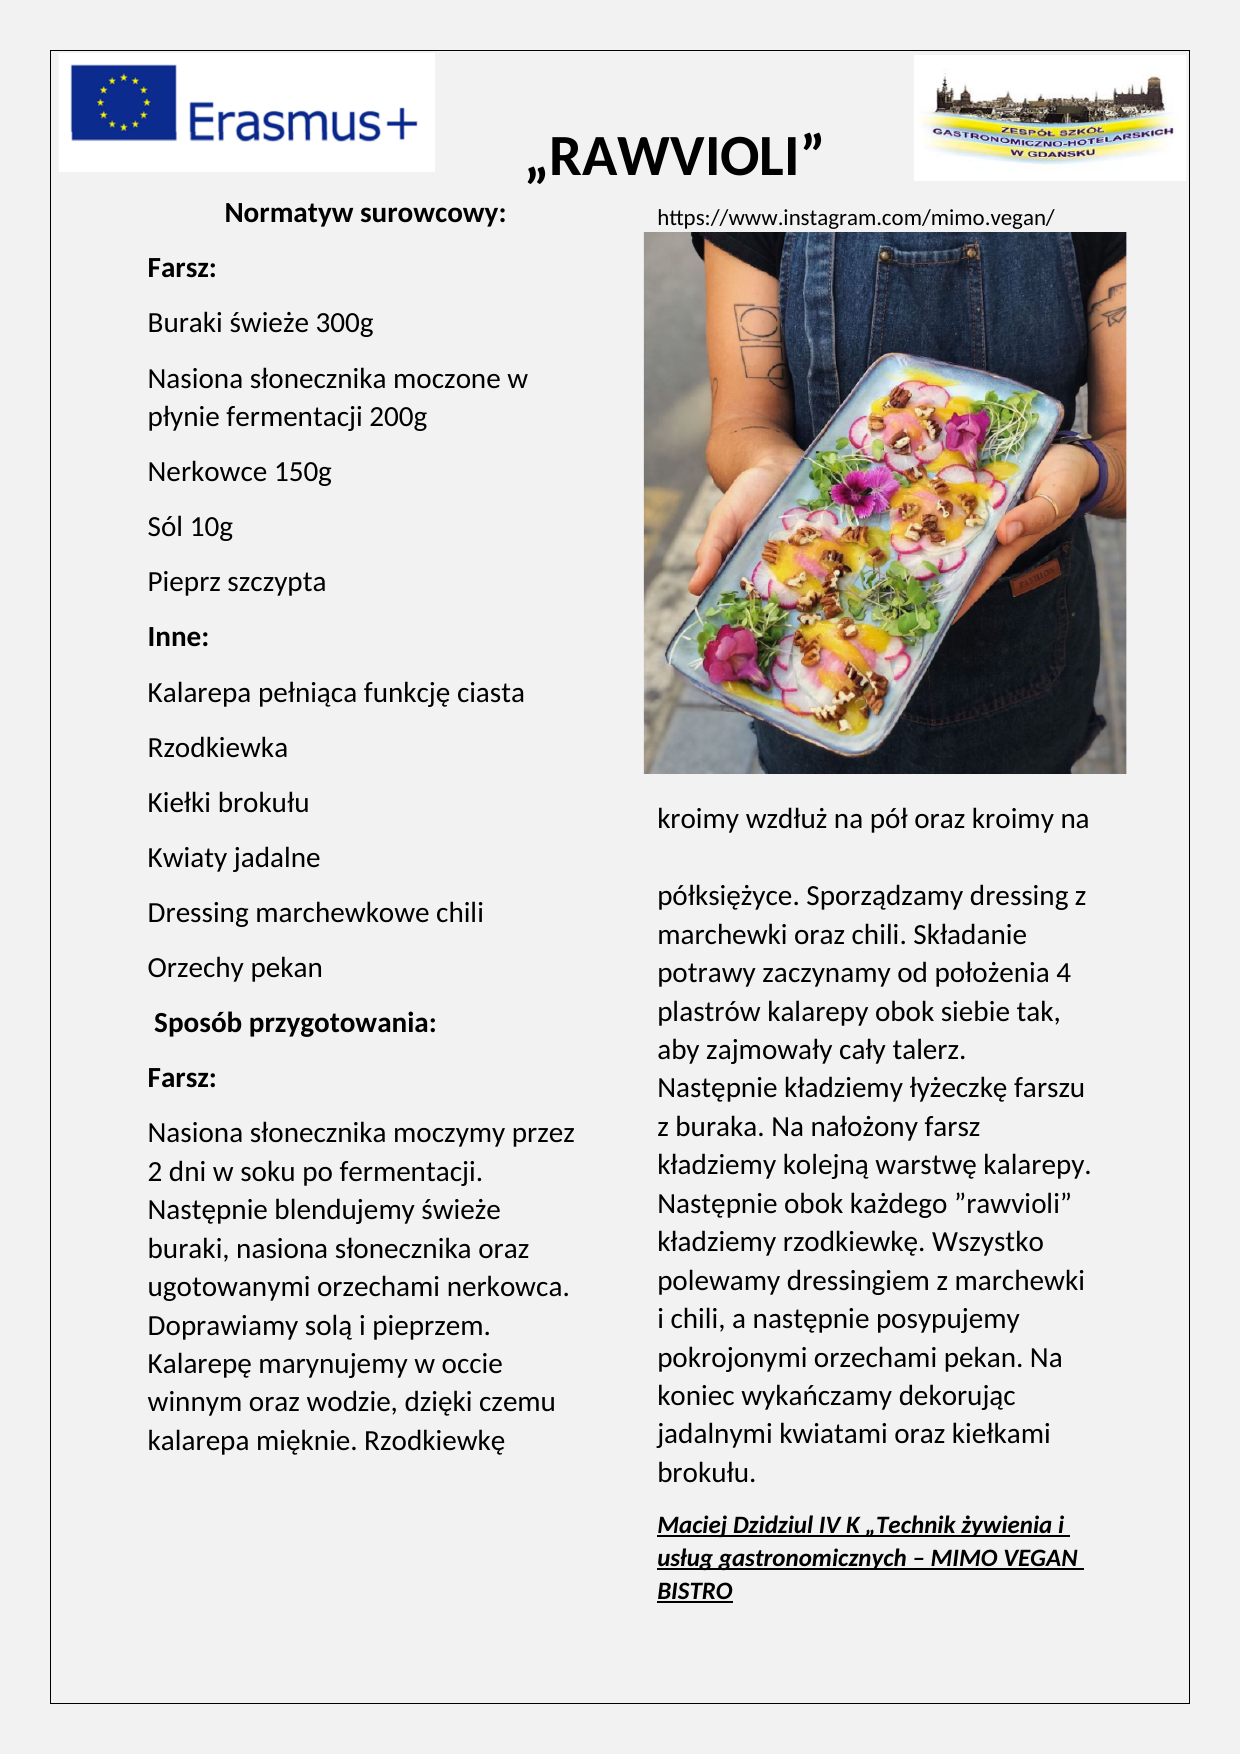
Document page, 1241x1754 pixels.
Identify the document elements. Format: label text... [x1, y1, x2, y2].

text Dressing marchewkowe chili [147, 894, 583, 930]
text Sól 10g [147, 508, 583, 544]
text Kwiaty jadalne [147, 839, 583, 874]
text Kalarepa pełniąca funkcję ciasta [147, 674, 583, 709]
text Farsz: [147, 249, 583, 285]
text Maciej Dzidziul IV K „Technik żywienia i usług gastronomicznych – MIMO VEGAN BISTRO [657, 1509, 1093, 1605]
text https://www.instagram.com/mimo.vegan/ [657, 203, 1093, 231]
text Buraki świeże 300g [147, 304, 583, 340]
picture [913, 55, 1187, 181]
picture [643, 232, 1127, 774]
text Nasiona słonecznika moczymy przez 2 dni w soku po fermentacji. Następnie blendujemy świeże buraki, nasiona słonecznika oraz ugotowanymi orzechami nerkowca. Doprawiamy solą i pieprzem. Kalarepę marynujemy w occie winnym oraz wodzie, dzięki czemu kalarepa mięknie. Rzodkiewkę [147, 1114, 583, 1458]
text Normatyw surowcowy: [147, 194, 583, 230]
text Sposób przygotowania: [147, 1004, 583, 1040]
text Inne: [147, 618, 583, 654]
text Pieprz szczypta [147, 563, 583, 599]
text Nasiona słonecznika moczone w płynie fermentacji 200g [147, 360, 583, 434]
text kroimy wzdłuż na pół oraz kroimy na półksiężyce. Sporządzamy dressing z marchewki oraz chili. Składanie potrawy zaczynamy od położenia 4 plastrów kalarepy obok siebie tak, aby zajmowały cały talerz. Następnie kładziemy łyżeczkę farszu z buraka. Na nałożony farsz kładziemy kolejną warstwę kalarepy. Następnie obok każdego ”rawvioli” kładziemy rzodkiewkę. Wszystko polewamy dressingiem z marchewki i chili, a następnie posypujemy pokrojonymi orzechami pekan. Na koniec wykańczamy dekorując jadalnymi kwiatami oraz kiełkami brokułu. [657, 801, 1093, 1489]
picture [58, 53, 435, 172]
text Nerkowce 150g [147, 453, 583, 489]
text Farsz: [147, 1059, 583, 1095]
text Kiełki brokułu [147, 784, 583, 819]
text Orzechy pekan [147, 949, 583, 985]
text Rzodkiewka [147, 729, 583, 764]
